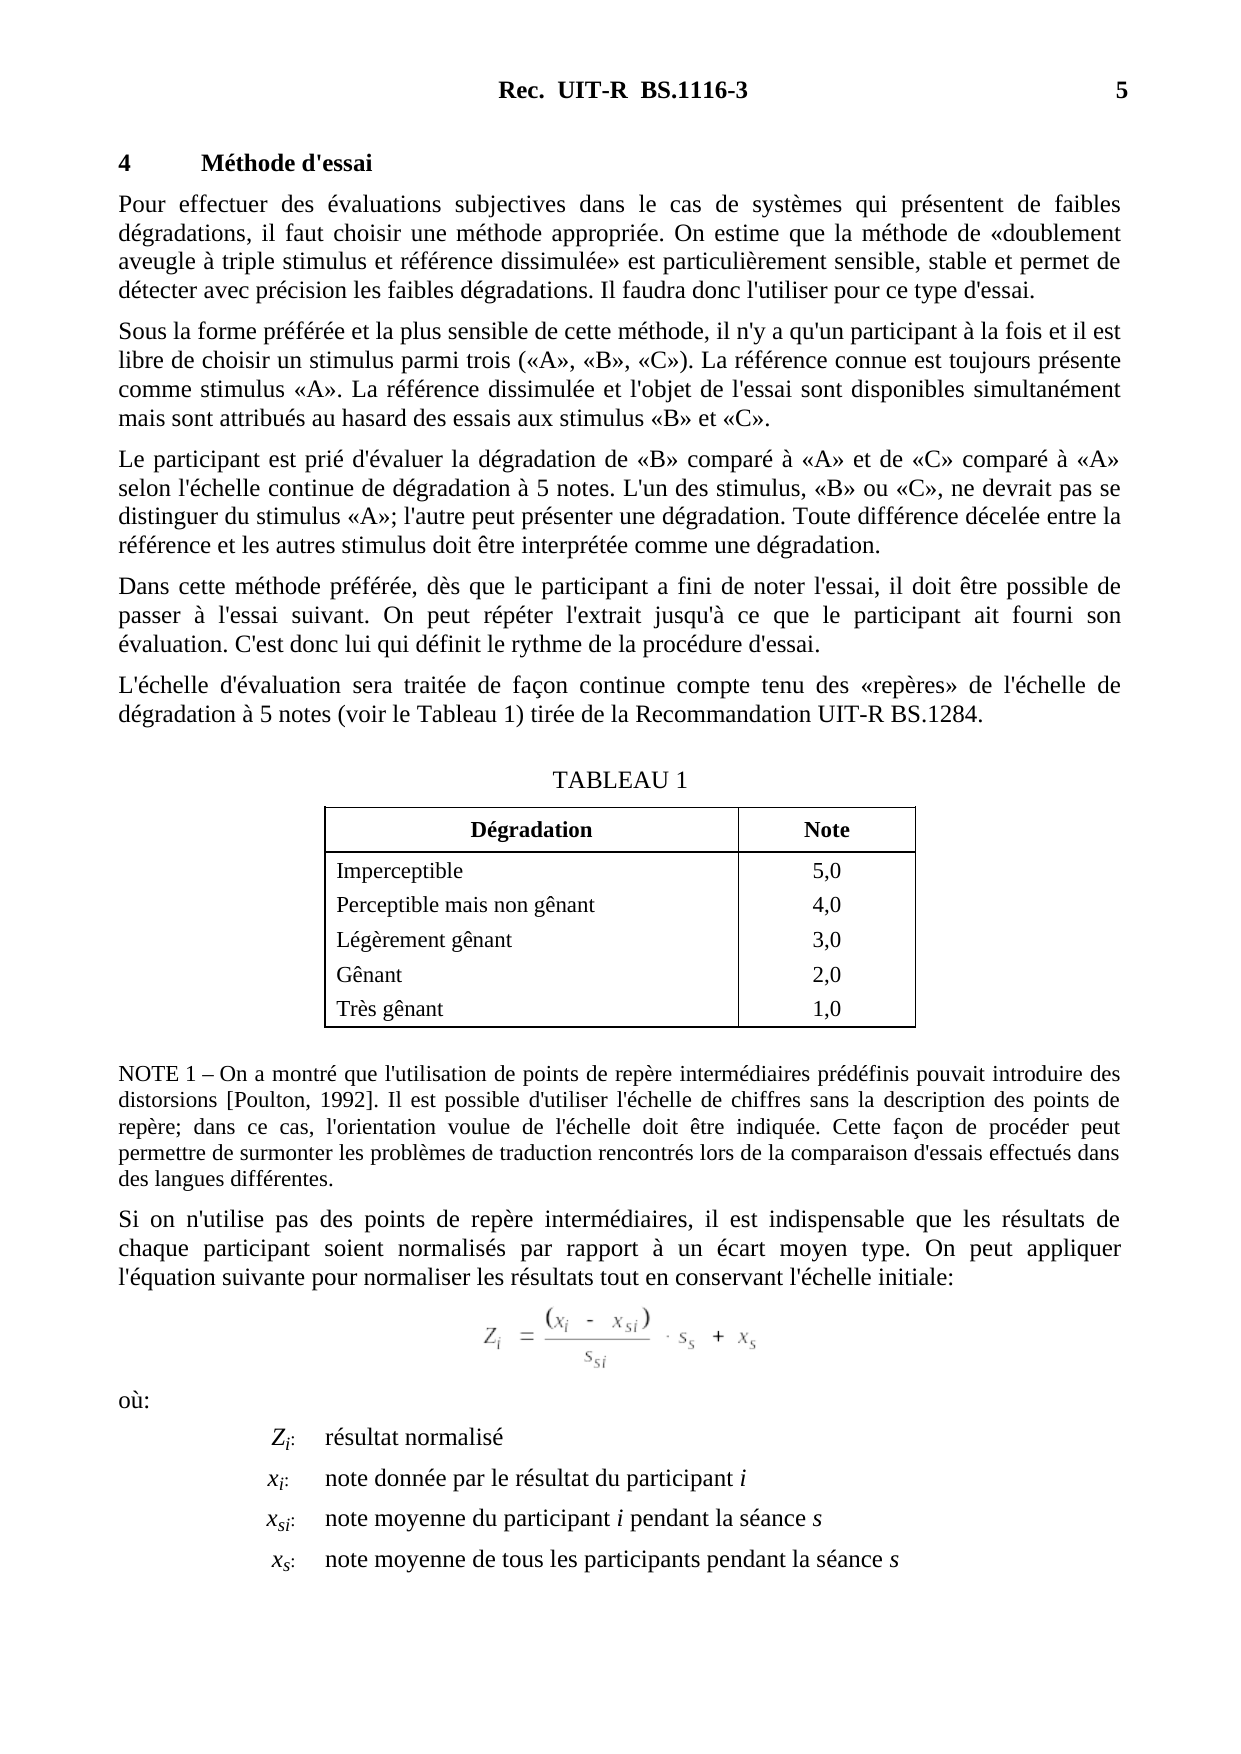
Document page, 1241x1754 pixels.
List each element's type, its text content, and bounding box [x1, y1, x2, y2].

table_cell 1,0 [739, 991, 915, 1026]
text où: [118, 1385, 1122, 1414]
table_cell Gênant [326, 957, 738, 991]
text NOTE 1 – On a montré que l'utilisation de points de repère intermédiaires prédéfinis pouvait introduire des distorsions [Poulton, 1992]. Il est possible d'utiliser l'échelle de chiffres sans la description des points de repère; dans ce cas, l'orientation voulue de l'échelle doit être indiquée. Cette façon de procéder peut permettre de surmonter les problèmes de traduction rencontrés lors de la comparaison d'essais effectués dans des langues différentes. [118, 1060, 1122, 1192]
subtitle 4 Méthode d'essai [118, 148, 1122, 176]
text TABLEAU 1 [118, 765, 1122, 794]
table_header Note [739, 808, 915, 851]
text Dans cette méthode préférée, dès que le participant a fini de noter l'essai, il doit être possible de passer à l'essai suivant. On peut répéter l'extrait jusqu'à ce que le participant ait fourni son évaluation. C'est donc lui qui définit le rythme de la procédure d'essai. [118, 571, 1122, 658]
table_cell Très gênant [326, 991, 738, 1026]
table_cell 5,0 [739, 853, 915, 887]
table_cell 2,0 [739, 957, 915, 991]
table_cell Perceptible mais non gênant [326, 887, 738, 922]
text Zi: résultat normalisé [118, 1422, 1122, 1454]
text xi: note donnée par le résultat du participant i [118, 1463, 1122, 1495]
table_cell Imperceptible [326, 853, 738, 887]
table_cell 3,0 [739, 922, 915, 957]
table_cell 4,0 [739, 887, 915, 922]
table_header Dégradation [326, 808, 738, 851]
text Sous la forme préférée et la plus sensible de cette méthode, il n'y a qu'un participant à la fois et il est libre de choisir un stimulus parmi trois («A», «B», «C»). La référence connue est toujours présente comme stimulus «A». La référence dissimulée et l'objet de l'essai sont disponibles simultanément mais sont attribués au hasard des essais aux stimulus «B» et «C». [118, 316, 1122, 431]
text Le participant est prié d'évaluer la dégradation de «B» comparé à «A» et de «C» comparé à «A» selon l'échelle continue de dégradation à 5 notes. L'un des stimulus, «B» ou «C», ne devrait pas se distinguer du stimulus «A»; l'autre peut présenter une dégradation. Toute différence décelée entre la référence et les autres stimulus doit être interprétée comme une dégradation. [118, 444, 1122, 559]
text xs: note moyenne de tous les participants pendant la séance s [118, 1544, 1122, 1576]
text L'échelle d'évaluation sera traitée de façon continue compte tenu des «repères» de l'échelle de dégradation à 5 notes (voir le Tableau 1) tirée de la Recommandation UIT-R BS.1284. [118, 670, 1122, 728]
text xsi: note moyenne du participant i pendant la séance s [118, 1503, 1122, 1535]
text Si on n'utilise pas des points de repère intermédiaires, il est indispensable que les résultats de chaque participant soient normalisés par rapport à un écart moyen type. On peut appliquer l'équation suivante pour normaliser les résultats tout en conservant l'échelle initiale: [118, 1204, 1122, 1291]
text Pour effectuer des évaluations subjectives dans le cas de systèmes qui présentent de faibles dégradations, il faut choisir une méthode appropriée. On estime que la méthode de «doublement aveugle à triple stimulus et référence dissimulée» est particulièrement sensible, stable et permet de détecter avec précision les faibles dégradations. Il faudra donc l'utiliser pour ce type d'essai. [118, 189, 1122, 304]
table_cell Légèrement gênant [326, 922, 738, 957]
